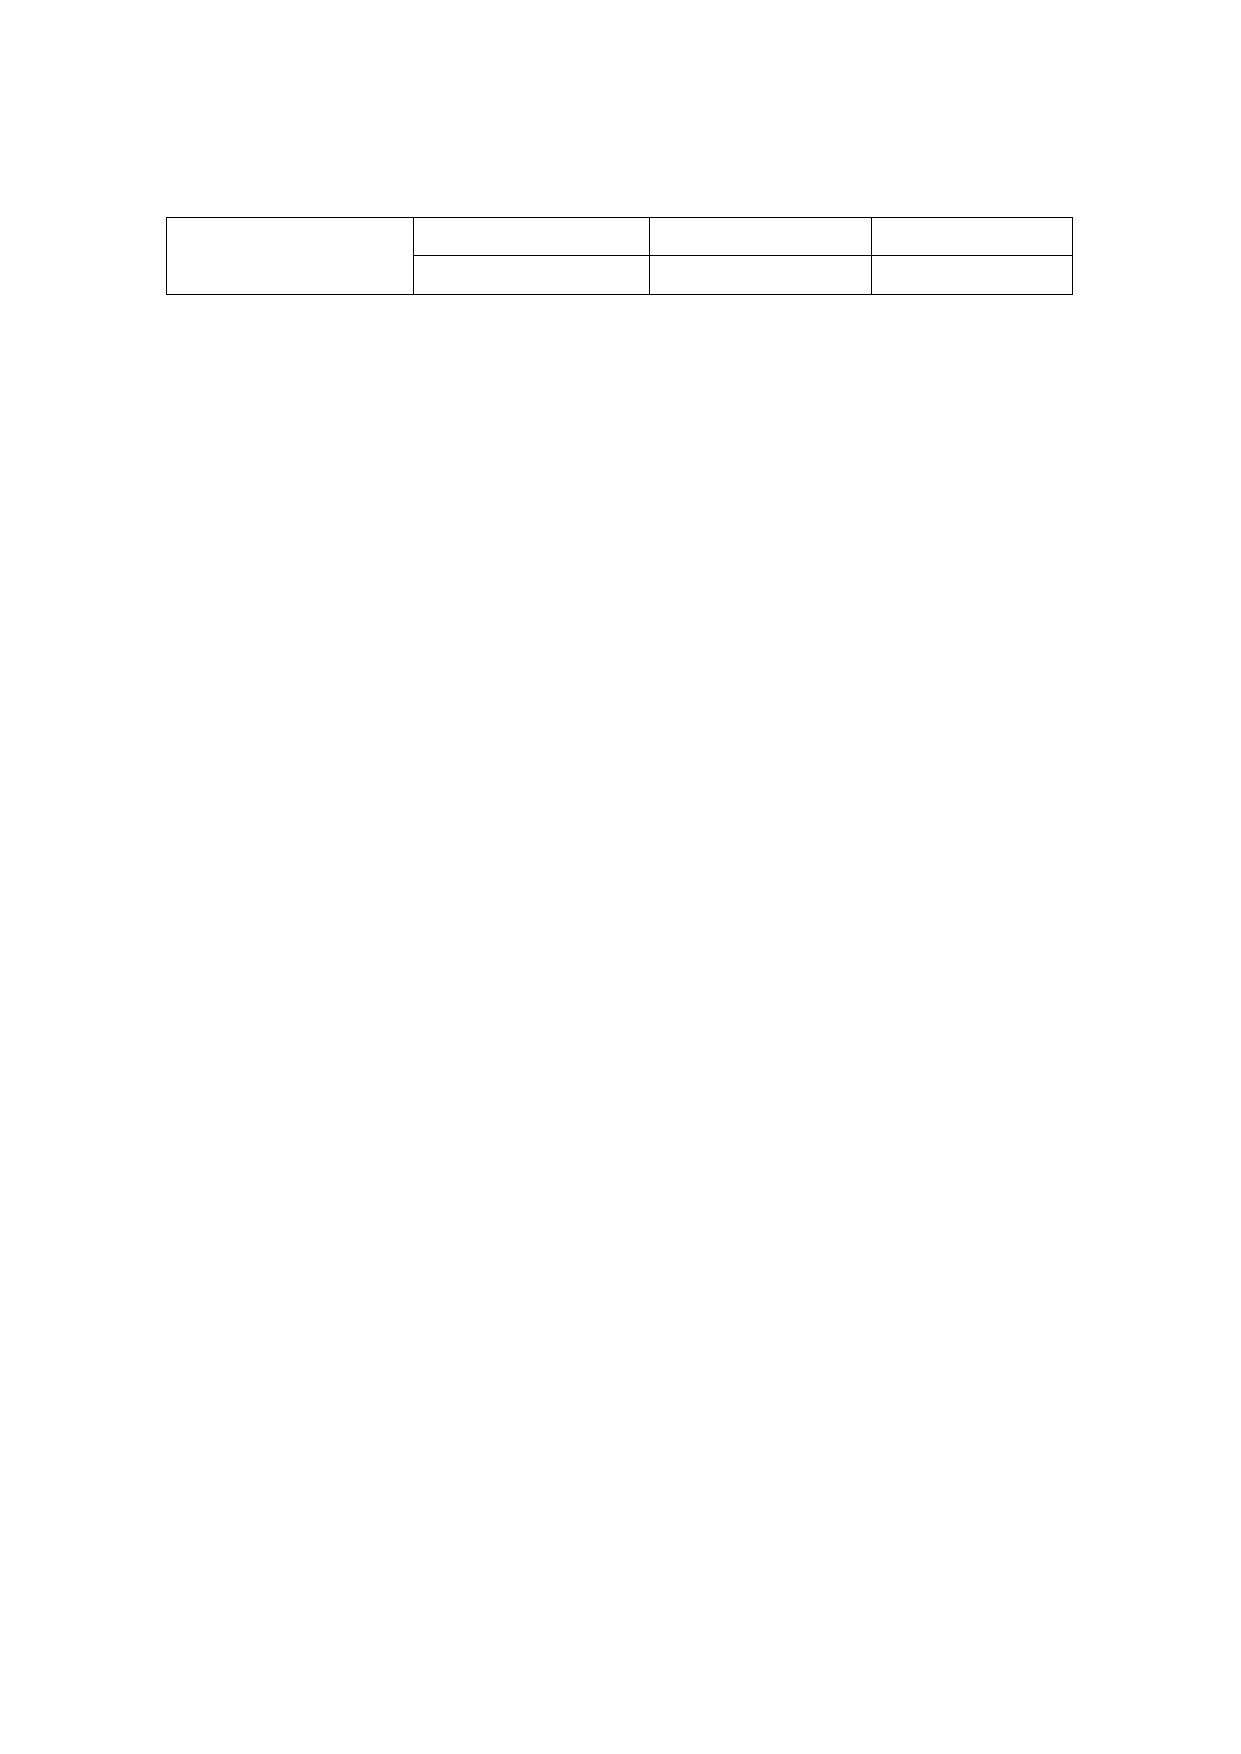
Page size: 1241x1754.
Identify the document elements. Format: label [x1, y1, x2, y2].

table_cell [414, 218, 649, 255]
table_cell [414, 256, 649, 294]
table_cell [650, 256, 871, 294]
table_cell [650, 218, 871, 255]
table_cell [872, 218, 1072, 255]
table_cell [872, 256, 1072, 294]
